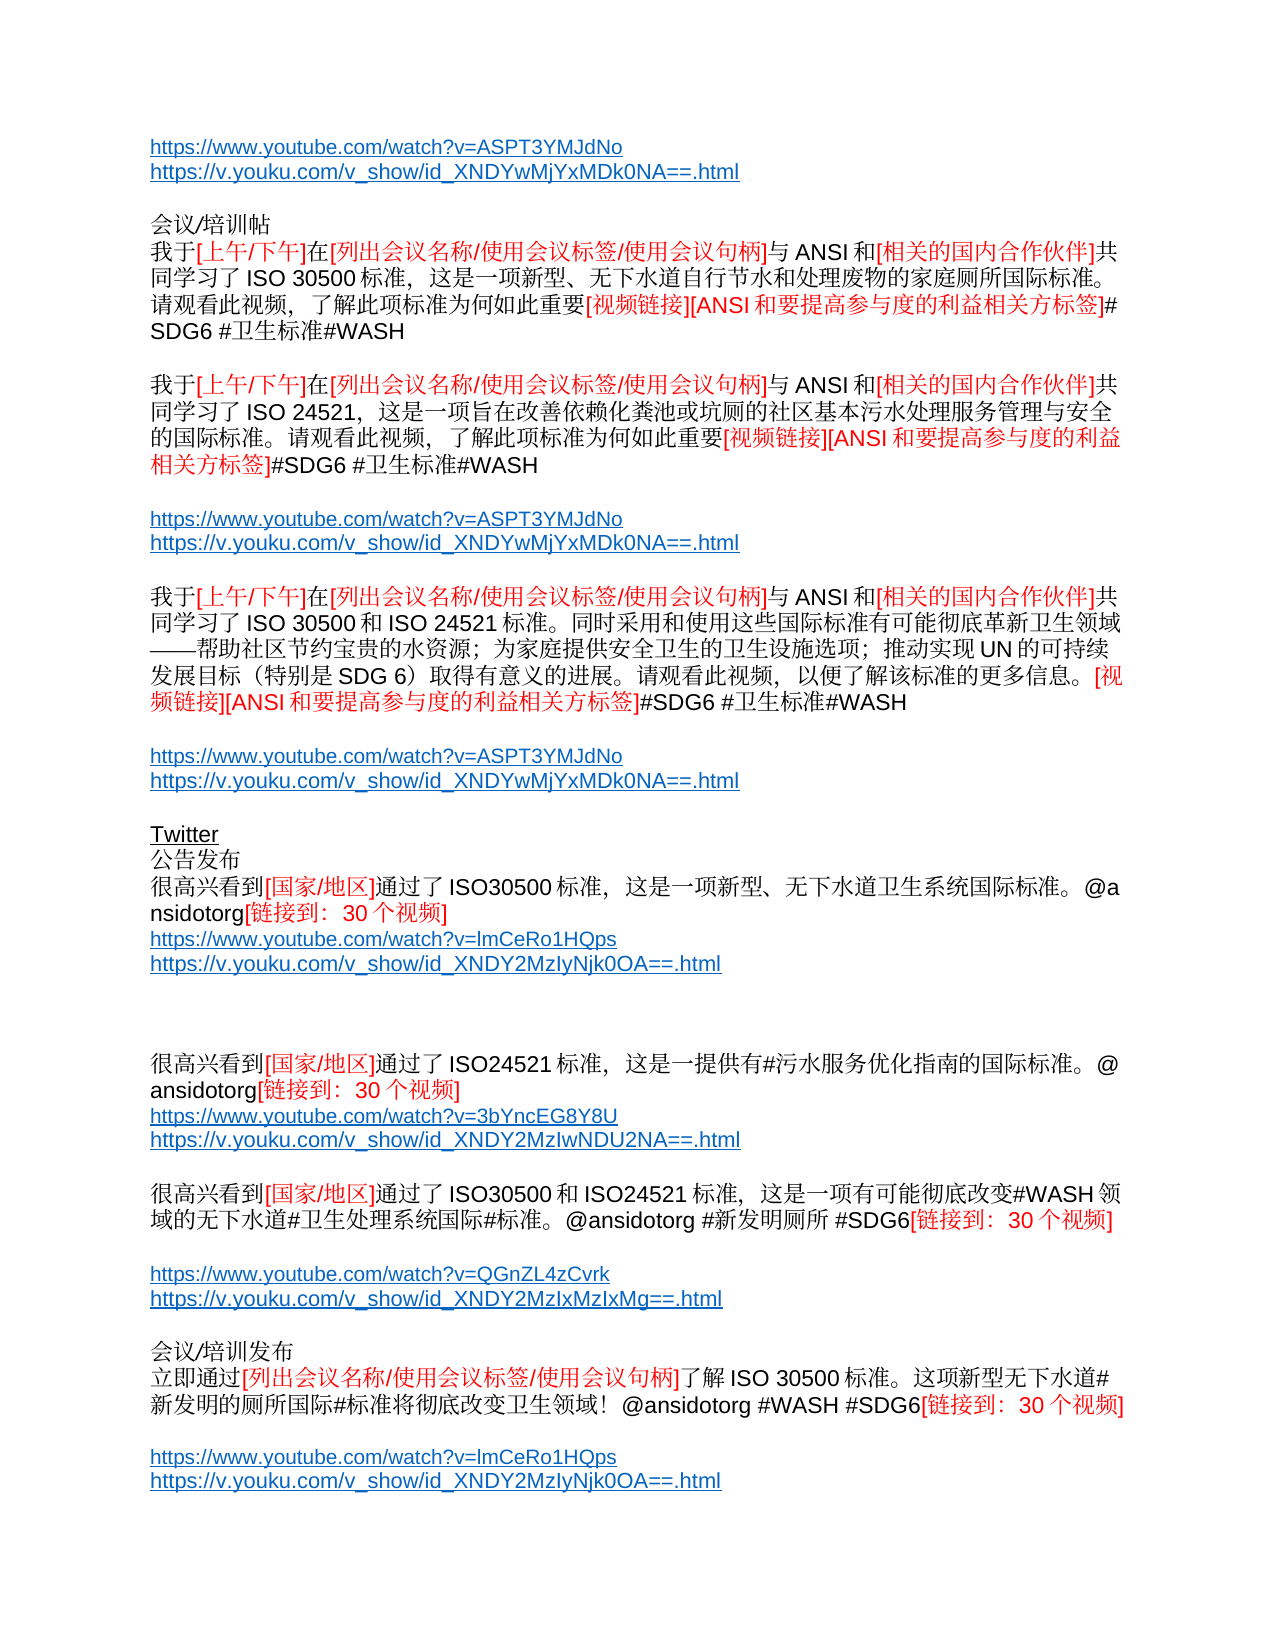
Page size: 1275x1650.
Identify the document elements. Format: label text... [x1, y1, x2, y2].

text 立即通过[列出会议名称/使用会议标签/使用会议句柄]了解ISO 30500标准。这项新型无下水道#新发明的厕所国际#标准将彻底改变卫生领域！@ansidotorg #WASH #SDG6[链接到：30个视频] [150, 1365, 1125, 1418]
text https://v.youku.com/v_show/id_XNDYwMjYxMDk0NA==.html [150, 159, 1125, 184]
text https://www.youtube.com/watch?v=3bYncEG8Y8U [150, 1103, 1125, 1127]
text 很高兴看到[国家/地区]通过了ISO24521标准，这是一提供有#污水服务优化指南的国际标准。@ansidotorg[链接到：30个视频] [150, 1051, 1125, 1103]
text 我于[上午/下午]在[列出会议名称/使用会议标签/使用会议句柄]与ANSI和[相关的国内合作伙伴]共同学习了ISO 24521，这是一项旨在改善依赖化粪池或坑厕的社区基本污水处理服务管理与安全的国际标准。请观看此视频，了解此项标准为何如此重要[视频链接][ANSI和要提高参与度的利益相关方标签]#SDG6 #卫生标准#WASH [150, 372, 1125, 478]
text Twitter [150, 821, 1125, 847]
text https://v.youku.com/v_show/id_XNDY2MzIwNDU2NA==.html [150, 1127, 1125, 1153]
text https://www.youtube.com/watch?v=ASPT3YMJdNo [150, 506, 1125, 530]
text 会议/培训帖 [150, 212, 1125, 239]
text https://v.youku.com/v_show/id_XNDYwMjYxMDk0NA==.html [150, 530, 1125, 556]
text https://www.youtube.com/watch?v=QGnZL4zCvrk [150, 1262, 1125, 1286]
text 会议/培训发布 [150, 1339, 1125, 1365]
text 公告发布 [150, 847, 1125, 874]
text https://v.youku.com/v_show/id_XNDY2MzIyNjk0OA==.html [150, 951, 1125, 976]
text https://v.youku.com/v_show/id_XNDYwMjYxMDk0NA==.html [150, 768, 1125, 793]
text https://www.youtube.com/watch?v=lmCeRo1HQps [150, 1444, 1125, 1468]
text https://www.youtube.com/watch?v=ASPT3YMJdNo [150, 744, 1125, 768]
text https://v.youku.com/v_show/id_XNDY2MzIxMzIxMg==.html [150, 1286, 1125, 1311]
text https://v.youku.com/v_show/id_XNDY2MzIyNjk0OA==.html [150, 1468, 1125, 1494]
text 很高兴看到[国家/地区]通过了ISO30500标准，这是一项新型、无下水道卫生系统国际标准。@ansidotorg[链接到：30个视频] [150, 874, 1125, 927]
text https://www.youtube.com/watch?v=ASPT3YMJdNo [150, 135, 1125, 159]
text 我于[上午/下午]在[列出会议名称/使用会议标签/使用会议句柄]与ANSI和[相关的国内合作伙伴]共同学习了ISO 30500标准，这是一项新型、无下水道自行节水和处理废物的家庭厕所国际标准。请观看此视频，了解此项标准为何如此重要[视频链接][ANSI和要提高参与度的利益相关方标签]#SDG6 #卫生标准#WASH [150, 239, 1125, 344]
text https://www.youtube.com/watch?v=lmCeRo1HQps [150, 927, 1125, 951]
text 很高兴看到[国家/地区]通过了ISO30500和ISO24521标准，这是一项有可能彻底改变#WASH领域的无下水道#卫生处理系统国际#标准。@ansidotorg #新发明厕所 #SDG6[链接到：30个视频] [150, 1181, 1125, 1233]
text 我于[上午/下午]在[列出会议名称/使用会议标签/使用会议句柄]与ANSI和[相关的国内合作伙伴]共同学习了ISO 30500和ISO 24521标准。同时采用和使用这些国际标准有可能彻底革新卫生领域——帮助社区节约宝贵的水资源；为家庭提供安全卫生的卫生设施选项；推动实现UN的可持续发展目标（特别是SDG 6）取得有意义的进展。请观看此视频，以便了解该标准的更多信息。[视频链接][ANSI和要提高参与度的利益相关方标签]#SDG6 #卫生标准#WASH [150, 583, 1125, 716]
